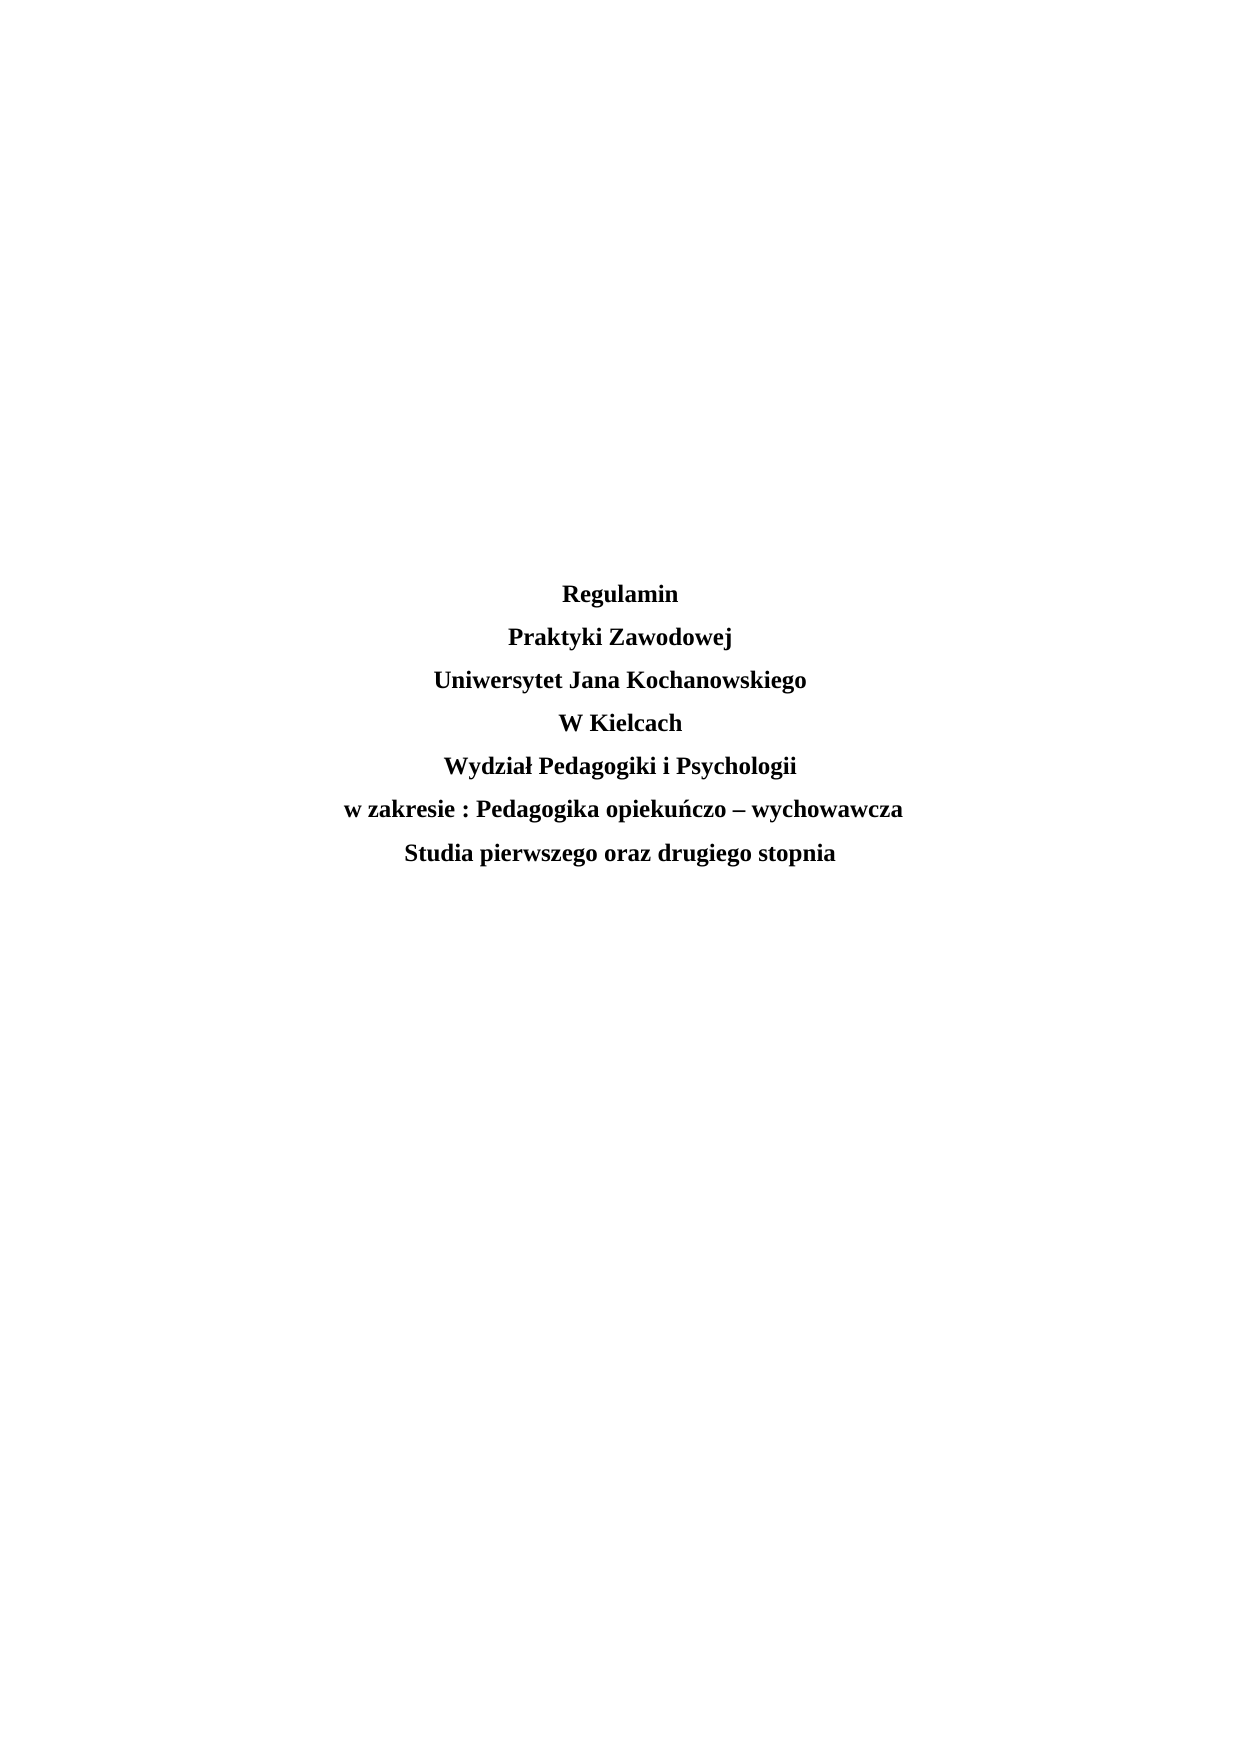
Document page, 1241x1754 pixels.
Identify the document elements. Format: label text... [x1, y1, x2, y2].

text Uniwersytet Jana Kochanowskiego [148, 665, 1093, 694]
text Praktyki Zawodowej [148, 622, 1093, 651]
text Wydział Pedagogiki i Psychologii [148, 751, 1093, 780]
text w zakresie : Pedagogika opiekuńczo – wychowawcza [148, 794, 1093, 823]
text Studia pierwszego oraz drugiego stopnia [148, 838, 1093, 866]
text W Kielcach [148, 708, 1093, 737]
text Regulamin [148, 579, 1093, 608]
